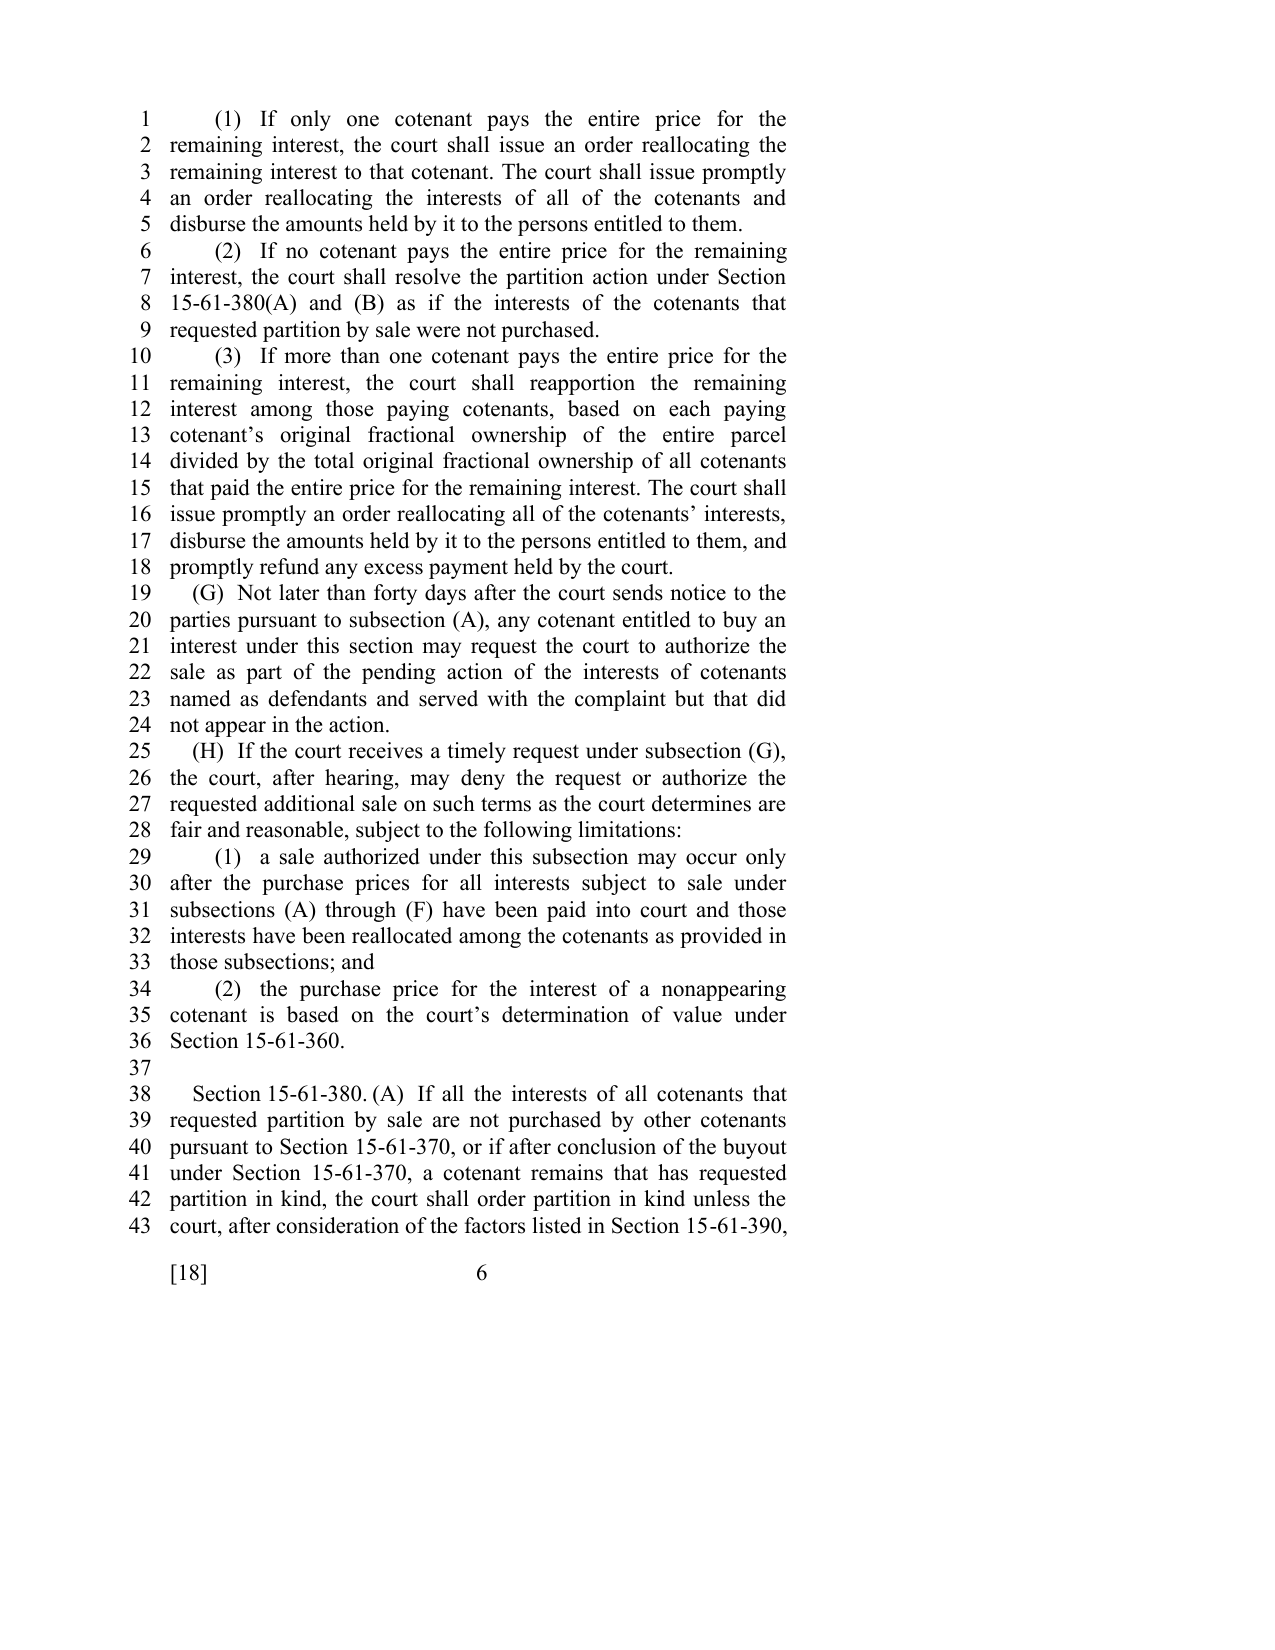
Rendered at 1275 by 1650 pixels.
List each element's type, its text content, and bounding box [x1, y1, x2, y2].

text (3) If more than one cotenant pays the entire price for the remaining interest, the court shall reapportion the remaining interest among those paying cotenants, based on each paying cotenant’s original fractional ownership of the entire parcel divided by the total original fractional ownership of all cotenants that paid the entire price for the remaining interest. The court shall issue promptly an order reallocating all of the cotenants’ interests, disburse the amounts held by it to the persons entitled to them, and promptly refund any excess payment held by the court. [169, 342, 787, 579]
text (H) If the court receives a timely request under subsection (G), the court, after hearing, may deny the request or authorize the requested additional sale on such terms as the court determines are fair and reasonable, subject to the following limitations: [169, 737, 787, 843]
text (1) a sale authorized under this subsection may occur only after the purchase prices for all interests subject to sale under subsections (A) through (F) have been paid into court and those interests have been reallocated among the cotenants as provided in those subsections; and [169, 843, 787, 975]
text (2) If no cotenant pays the entire price for the remaining interest, the court shall resolve the partition action under Section 15-61-380(A) and (B) as if the interests of the cotenants that requested partition by sale were not purchased. [169, 237, 787, 342]
text (1) If only one cotenant pays the entire price for the remaining interest, the court shall issue an order reallocating the remaining interest to that cotenant. The court shall issue promptly an order reallocating the interests of all of the cotenants and disburse the amounts held by it to the persons entitled to them. [169, 105, 787, 237]
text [169, 1080, 787, 1238]
text (G) Not later than forty days after the court sends notice to the parties pursuant to subsection (A), any cotenant entitled to buy an interest under this section may request the court to authorize the sale as part of the pending action of the interests of cotenants named as defendants and served with the complaint but that did not appear in the action. [169, 579, 787, 737]
text (2) the purchase price for the interest of a nonappearing cotenant is based on the court’s determination of value under Section 15-61-360. [169, 975, 787, 1054]
